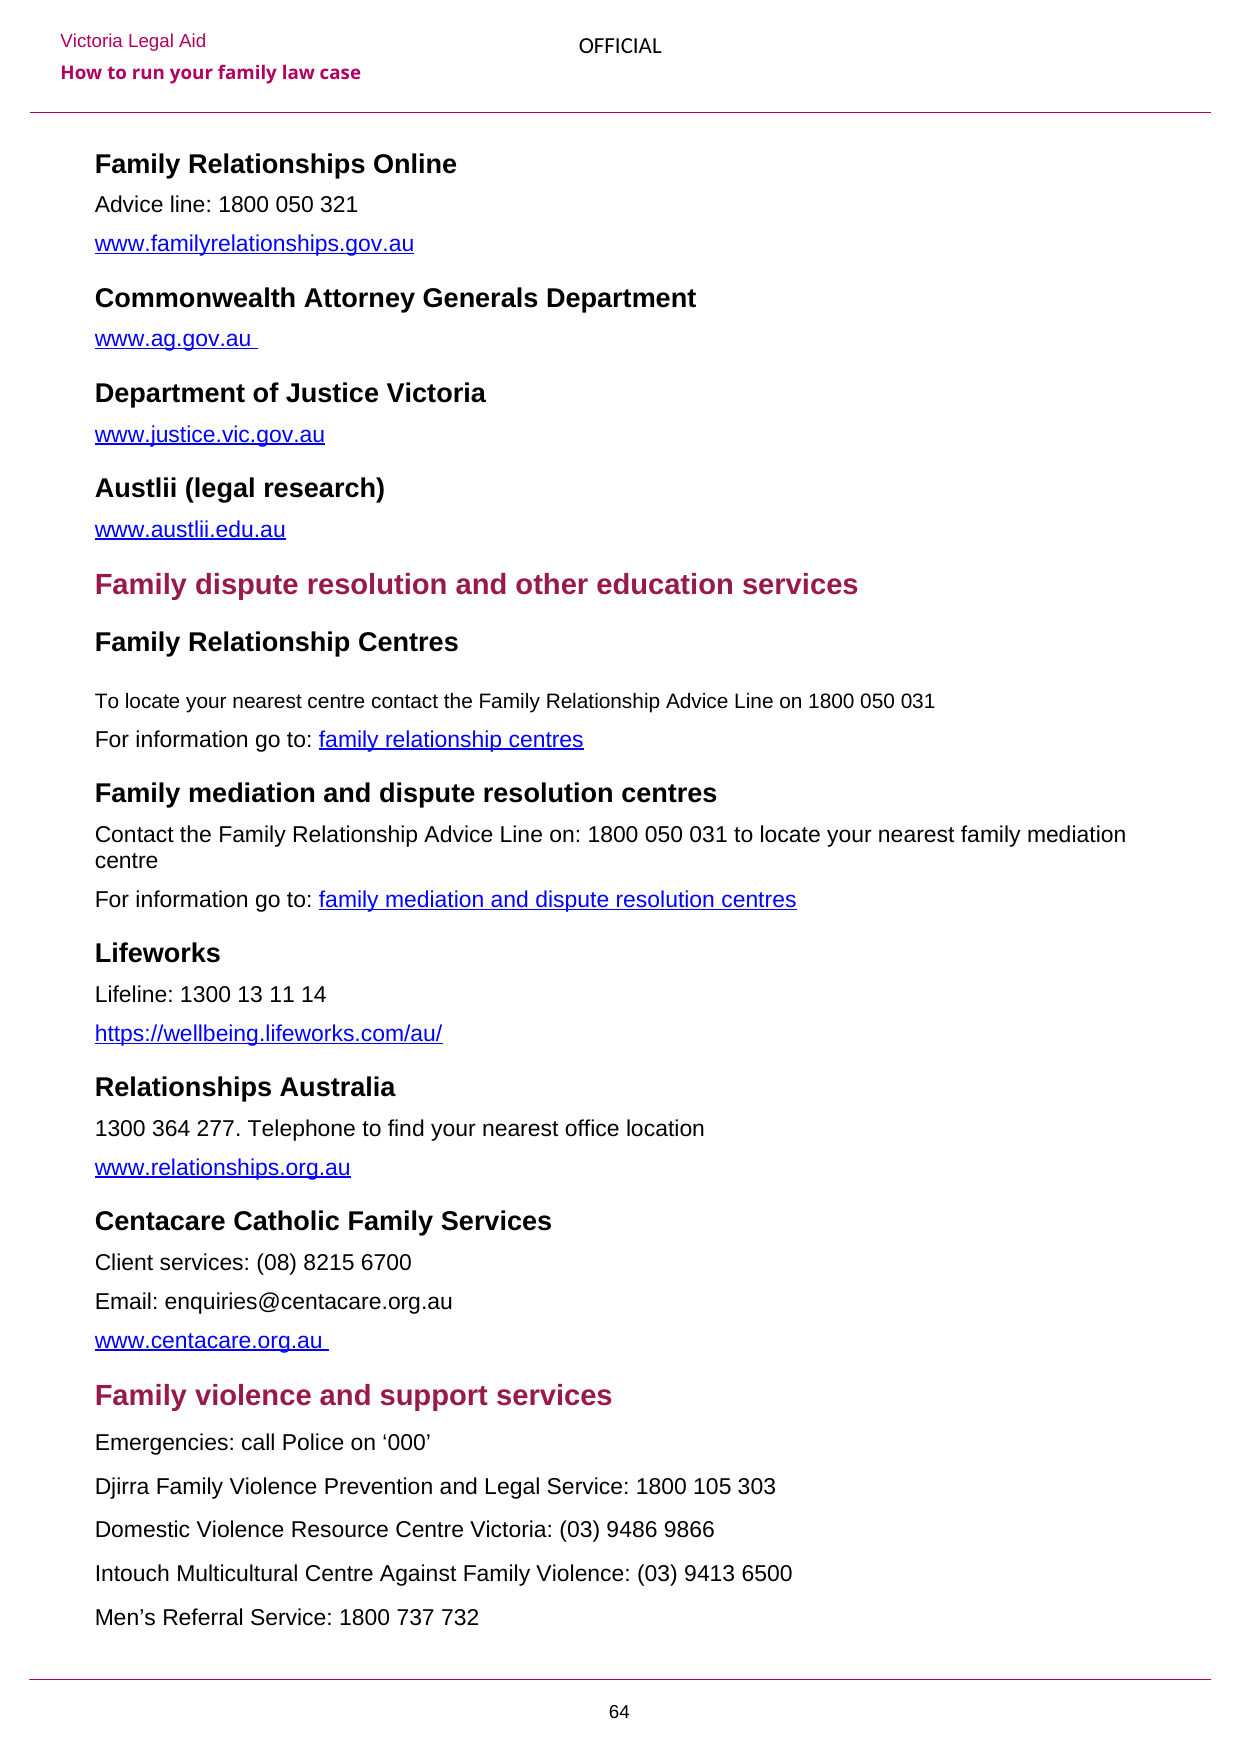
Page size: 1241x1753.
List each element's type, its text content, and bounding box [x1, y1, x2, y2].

text www.ag.gov.au [94, 325, 1146, 352]
text www.relationships.org.au [94, 1154, 1146, 1180]
subtitle Department of Justice Victoria [94, 377, 1146, 408]
text For information go to: family mediation and dispute resolution centres [94, 886, 1146, 912]
text https://wellbeing.lifeworks.com/au/ [94, 1020, 1146, 1046]
subtitle Relationships Australia [94, 1071, 1146, 1102]
text Contact the Family Relationship Advice Line on: 1800 050 031 to locate your nearest family mediation centre [94, 821, 1146, 873]
text Client services: (08) 8215 6700 [94, 1249, 1146, 1275]
subtitle Lifeworks [94, 937, 1146, 968]
text Emergencies: call Police on ‘000’ [94, 1424, 1146, 1455]
text www.familyrelationships.gov.au [94, 230, 1146, 257]
text Domestic Violence Resource Centre Victoria: (03) 9486 9866 [94, 1511, 1146, 1543]
subtitle Centacare Catholic Family Services [94, 1205, 1146, 1236]
subtitle Family dispute resolution and other education services [94, 567, 1146, 601]
subtitle Commonwealth Attorney Generals Department [94, 282, 1146, 313]
subtitle Austlii (legal research) [94, 472, 1146, 503]
text www.justice.vic.gov.au [94, 421, 1146, 447]
text Email: enquiries@centacare.org.au [94, 1288, 1146, 1314]
text Advice line: 1800 050 321 [94, 191, 1146, 218]
text For information go to: family relationship centres [94, 726, 1146, 752]
subtitle Family Relationships Online [94, 148, 1146, 179]
text www.austlii.edu.au [94, 516, 1146, 542]
text Lifeline: 1300 13 11 14 [94, 981, 1146, 1007]
text Djirra Family Violence Prevention and Legal Service: 1800 105 303 [94, 1468, 1146, 1499]
text Men’s Referral Service: 1800 737 732 [94, 1599, 1146, 1630]
text www.centacare.org.au [94, 1327, 1146, 1353]
subtitle Family mediation and dispute resolution centres [94, 777, 1146, 808]
subtitle Family Relationship Centres [94, 626, 1146, 657]
subtitle Family violence and support services [94, 1378, 1146, 1411]
subtitle To locate your nearest centre contact the Family Relationship Advice Line on 1800 050 031 [94, 682, 1146, 713]
text Intouch Multicultural Centre Against Family Violence: (03) 9413 6500 [94, 1555, 1146, 1586]
text 1300 364 277. Telephone to find your nearest office location [94, 1115, 1146, 1141]
